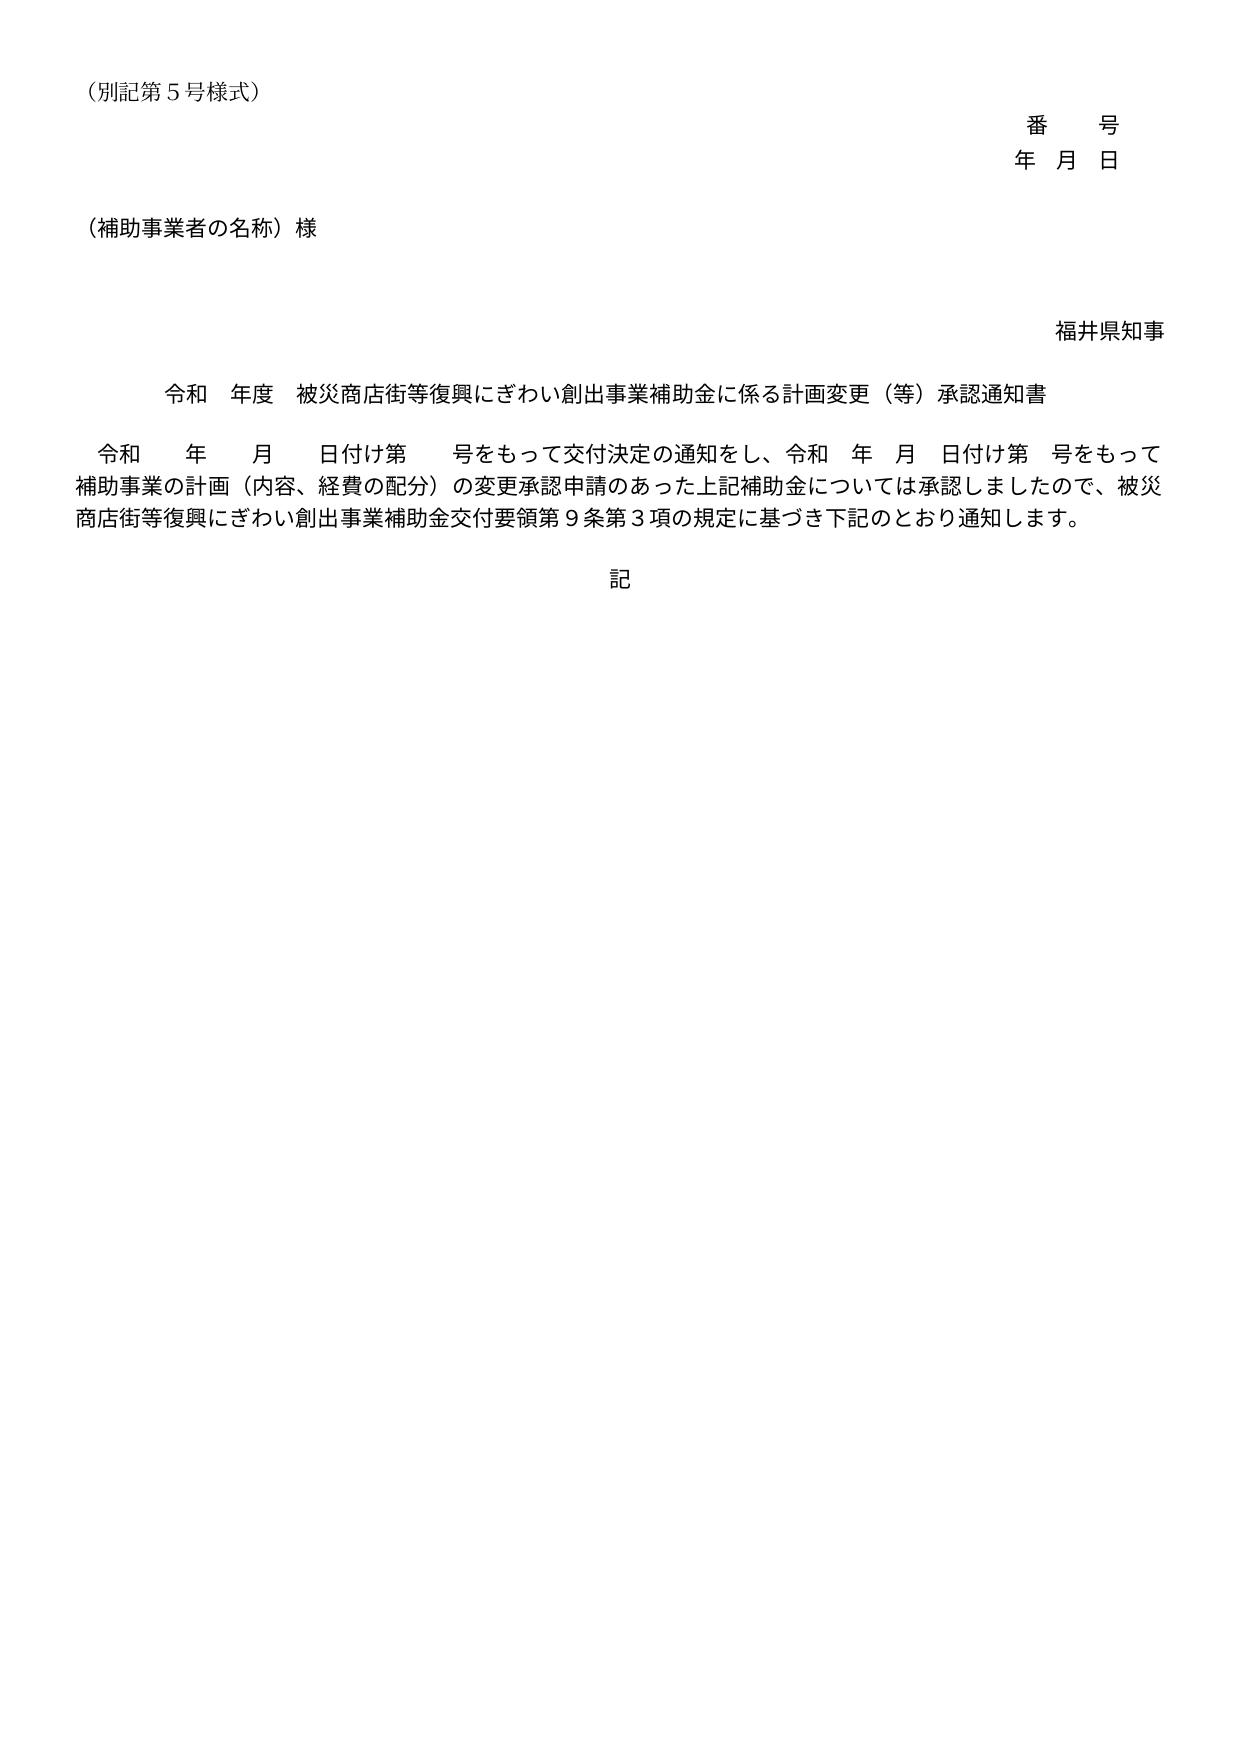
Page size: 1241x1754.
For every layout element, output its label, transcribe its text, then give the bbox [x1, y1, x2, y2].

text 記 [75, 562, 1165, 594]
text （別記第５号様式） [75, 75, 1165, 106]
text 年 月 日 [75, 141, 1120, 175]
text （補助事業者の名称）様 [75, 209, 1165, 243]
text 令和 年 月 日付け第 号をもって交付決定の通知をし、令和 年 月 日付け第 号をもって補助事業の計画（内容、経費の配分）の変更承認申請のあった上記補助金については承認しましたので、被災商店街等復興にぎわい創出事業補助金交付要領第９条第３項の規定に基づき下記のとおり通知します。 [75, 437, 1165, 532]
text 令和 年度 被災商店街等復興にぎわい創出事業補助金に係る計画変更（等）承認通知書 [75, 381, 1099, 407]
text 福井県知事 [75, 312, 1165, 346]
text 番 号 [75, 106, 1120, 141]
